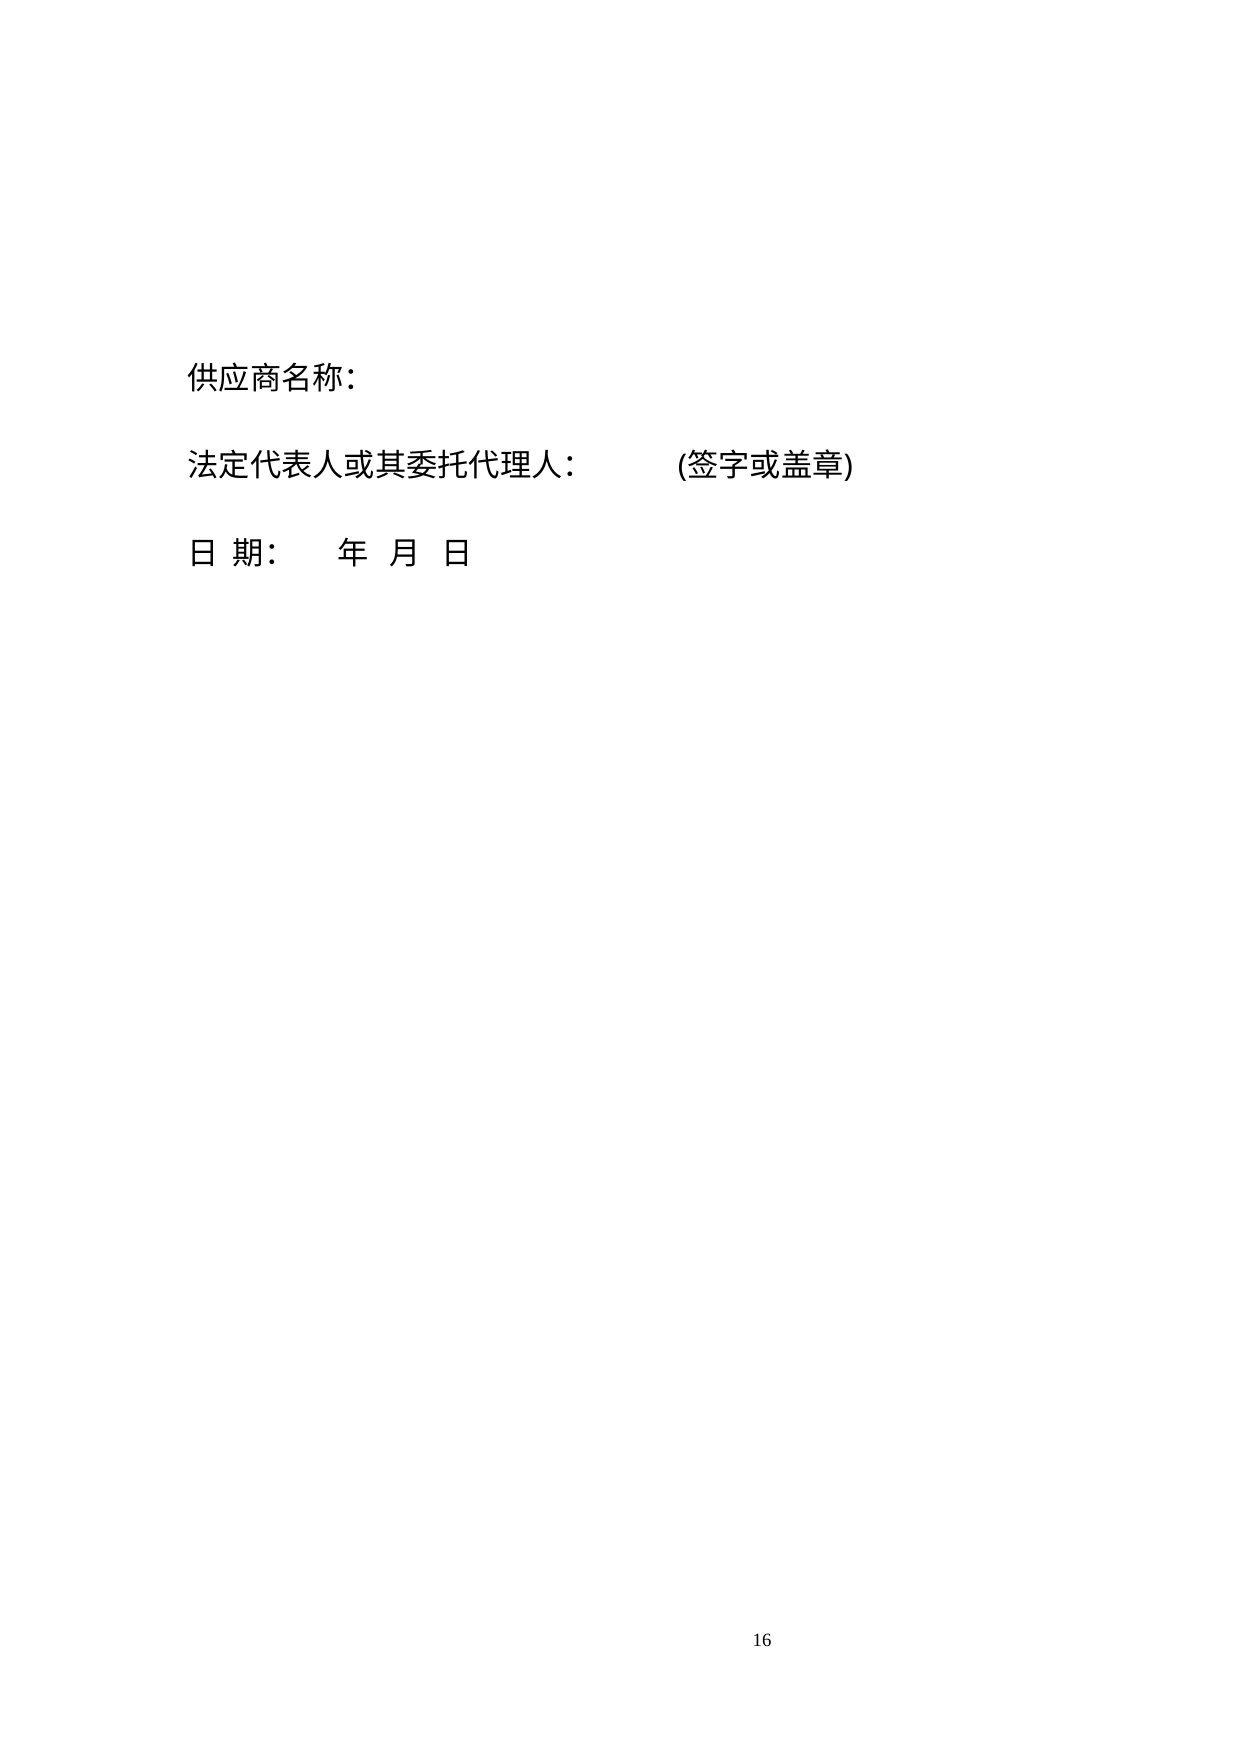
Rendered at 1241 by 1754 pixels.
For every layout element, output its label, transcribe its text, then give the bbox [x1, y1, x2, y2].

text 供应商名称： [187, 343, 1101, 408]
text 法定代表人或其委托代理人： (签字或盖章) [187, 431, 1101, 496]
text 日 期： 年 月 日 [187, 518, 1101, 583]
